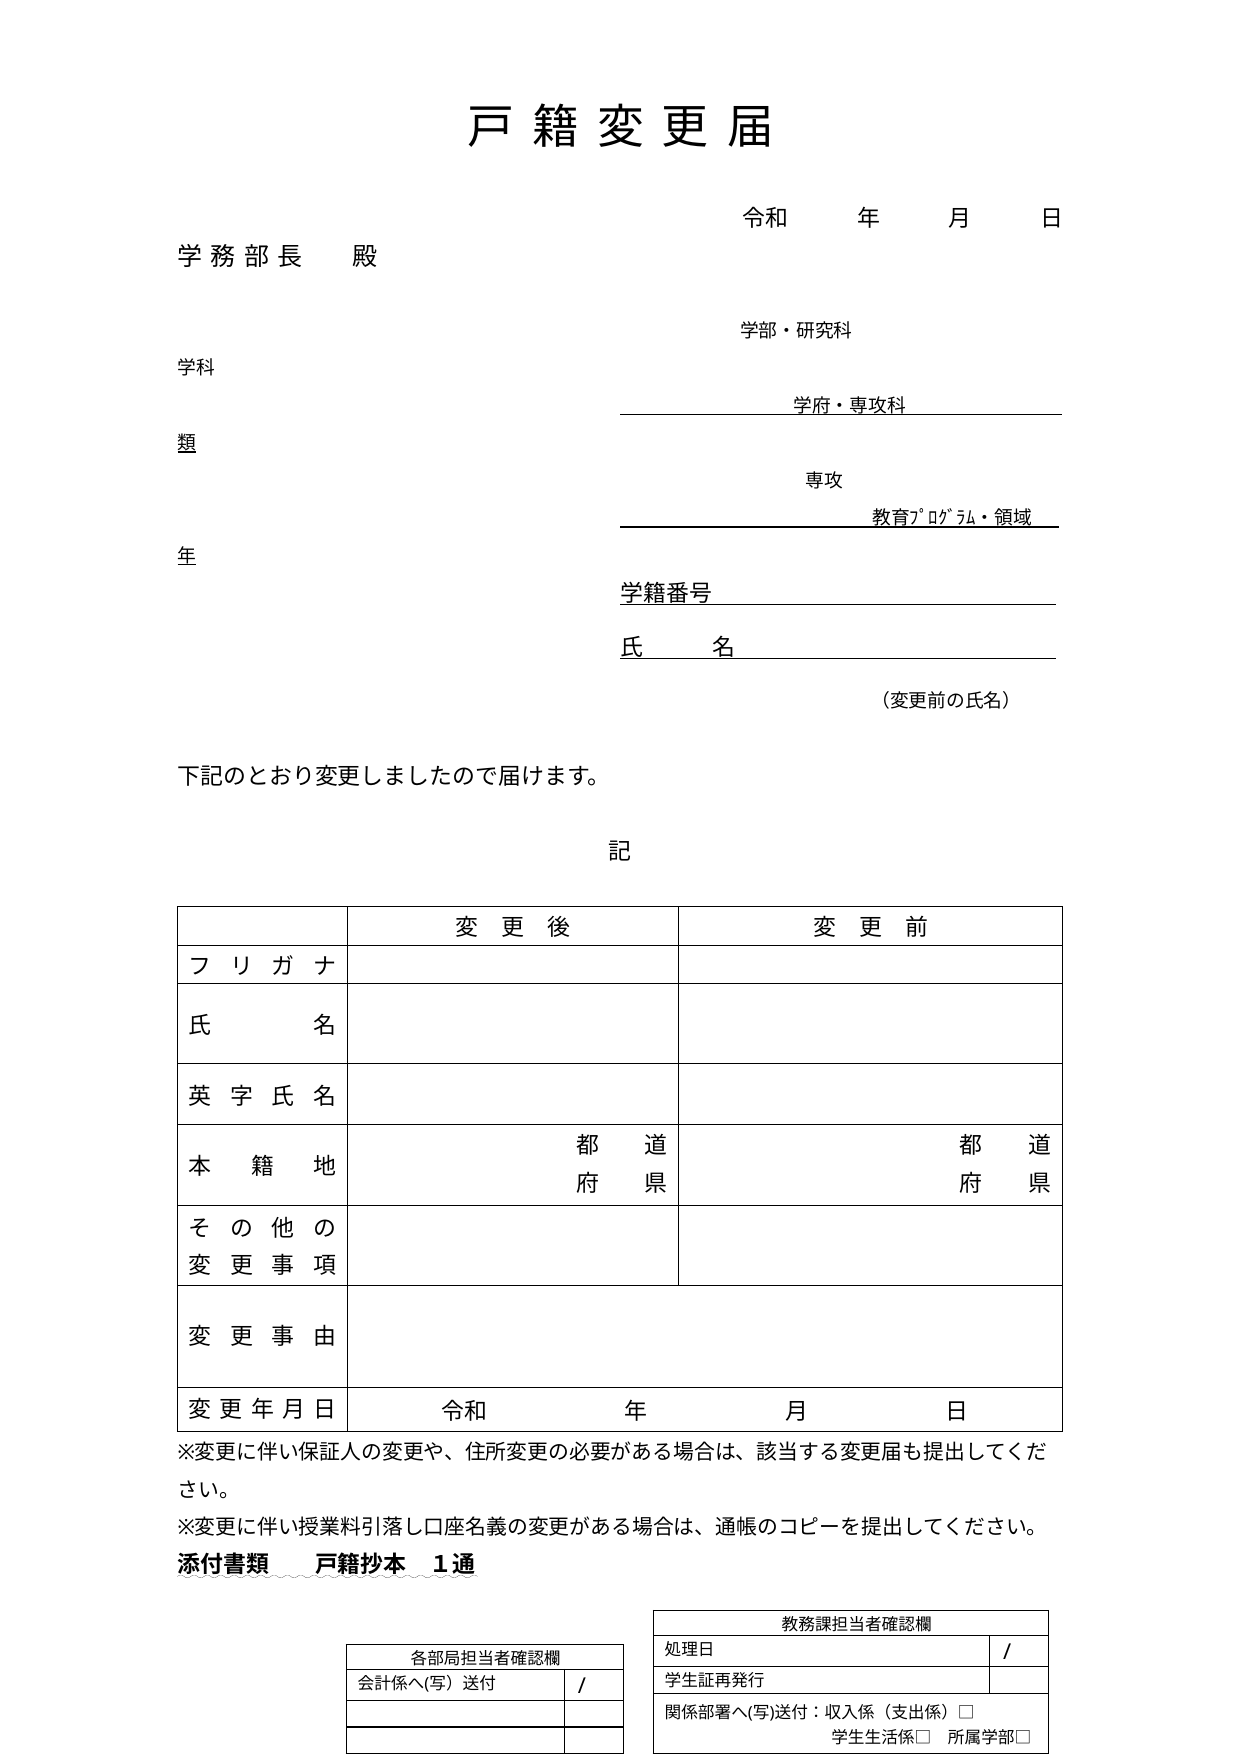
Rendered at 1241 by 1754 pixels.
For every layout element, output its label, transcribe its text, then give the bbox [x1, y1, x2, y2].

table_header 各部局担当者確認欄 [347, 1645, 623, 1669]
table_cell フリガナ [178, 946, 347, 983]
text 氏 名 [162, 627, 1063, 664]
table_header 変 更 前 [679, 907, 1062, 944]
text 学府・専攻科 類 [177, 385, 1063, 460]
table_cell [347, 1728, 564, 1753]
table_cell [348, 946, 678, 983]
text 学籍番号 [177, 573, 1063, 610]
table_cell [565, 1701, 623, 1726]
table_header 変 更 後 [348, 907, 678, 944]
table_cell 変更年月日 [178, 1388, 347, 1431]
table_cell [565, 1728, 623, 1753]
table_cell 関係部署へ(写)送付：収入係（支出係）□ 学生生活係□ 所属学部□ [654, 1694, 1048, 1753]
table_cell 学生証再発行 [654, 1667, 989, 1692]
table_cell 会計係へ(写）送付 [347, 1670, 564, 1700]
table_header [178, 907, 347, 944]
text 令和 年 月 日 [177, 198, 1063, 235]
table_cell [679, 946, 1062, 983]
table_cell [348, 1206, 678, 1285]
text 専攻 [177, 460, 1063, 498]
text ※変更に伴い保証人の変更や、住所変更の必要がある場合は、該当する変更届も提出してください。 [177, 1432, 1063, 1507]
table_cell 本籍地 [178, 1125, 347, 1204]
table_cell [679, 1064, 1062, 1124]
table_cell 都 道 府 県 [348, 1125, 678, 1204]
table_cell [679, 1206, 1062, 1285]
text （変更前の氏名） [177, 681, 1063, 718]
table_cell 都 道 府 県 [679, 1125, 1062, 1204]
table_cell / [565, 1670, 623, 1700]
table_cell 氏名 [178, 984, 347, 1063]
table_cell [348, 1286, 1062, 1387]
text ※変更に伴い授業料引落し口座名義の変更がある場合は、通帳のコピーを提出してください。 [177, 1507, 1063, 1544]
table_cell その他の 変更事項 [178, 1206, 347, 1285]
table_cell 令和 年 月 日 [348, 1388, 1062, 1431]
table_cell [348, 984, 678, 1063]
table_cell 変更事由 [178, 1286, 347, 1387]
table_cell [990, 1667, 1048, 1692]
table_cell / [990, 1636, 1048, 1666]
table_header 教務課担当者確認欄 [654, 1611, 1048, 1635]
text 下記のとおり変更しましたので届けます。 [177, 756, 1063, 793]
text 教育ﾌﾟﾛｸﾞﾗﾑ・領域 年 [177, 498, 1063, 573]
table_cell 処理日 [654, 1636, 989, 1666]
table_cell 英字氏名 [178, 1064, 347, 1124]
table_cell [679, 984, 1062, 1063]
text 添付書類 戸籍抄本 １通 [177, 1544, 1063, 1582]
text 戸籍変更届 [177, 85, 1063, 160]
table_cell [347, 1701, 564, 1726]
text 学務部長 殿 [177, 235, 1063, 273]
table_cell [348, 1064, 678, 1124]
text 学部・研究科 学科 [177, 310, 1063, 385]
subtitle 記 [177, 831, 1063, 868]
